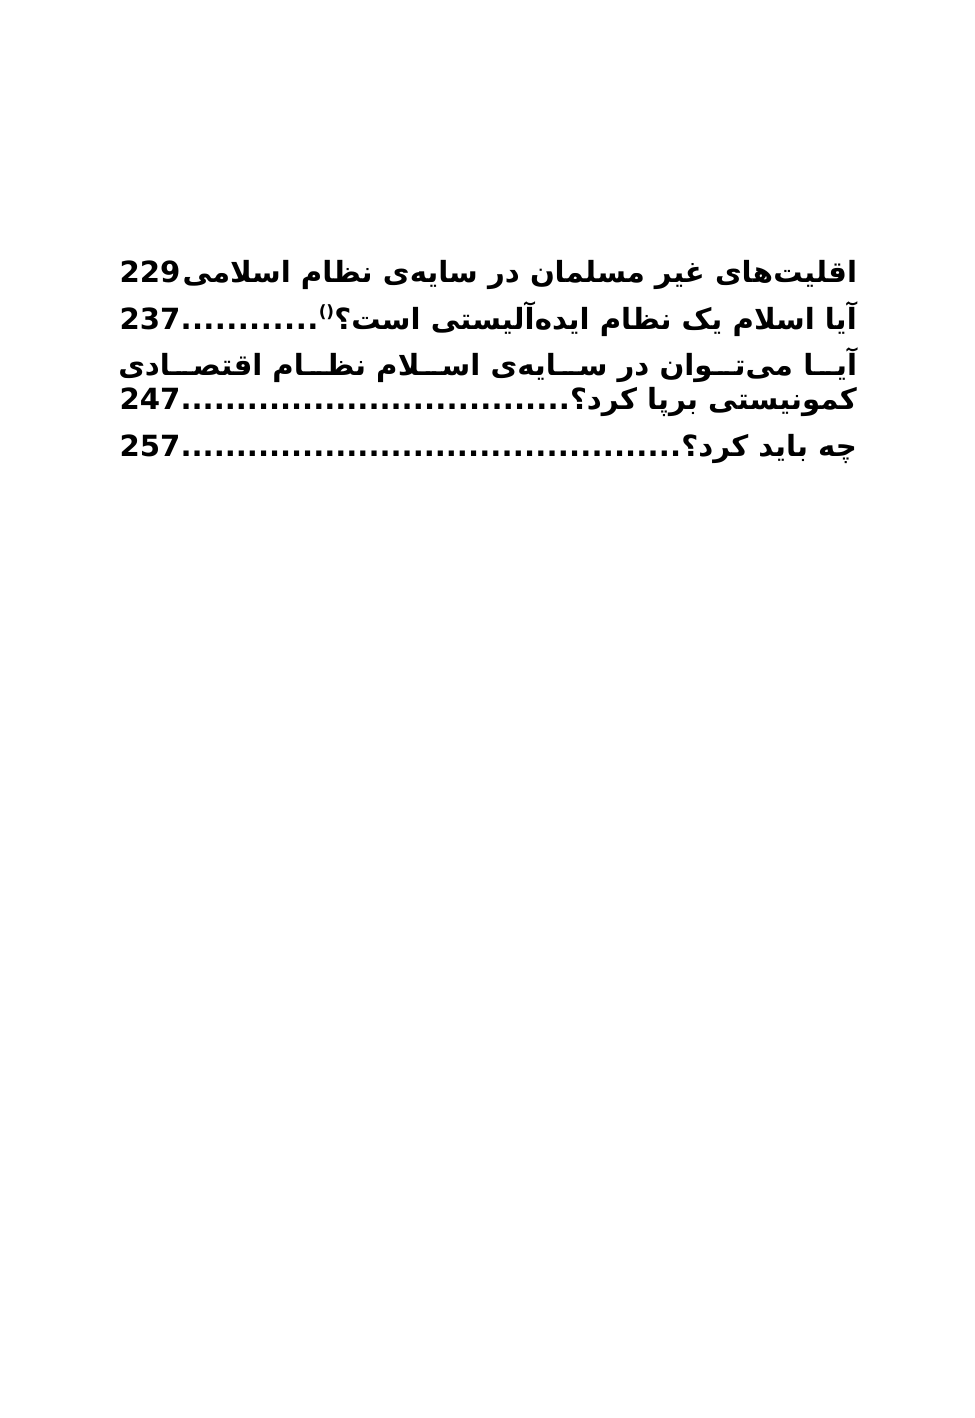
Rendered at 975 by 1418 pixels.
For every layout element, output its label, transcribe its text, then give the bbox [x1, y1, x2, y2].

text چه باید کرد؟ 257 [118, 429, 857, 463]
text آیا می‌توان در سایه‌ی اسلام نظام اقتصادی کمونیستی برپا کرد؟ 247 [118, 348, 857, 416]
text اقلیت‌های غیر مسلمان در سایه‌ی نظام اسلامی 229 [118, 256, 857, 289]
text آیا اسلام یک نظام ایده‌آلیستی است؟() 237 [118, 302, 857, 336]
